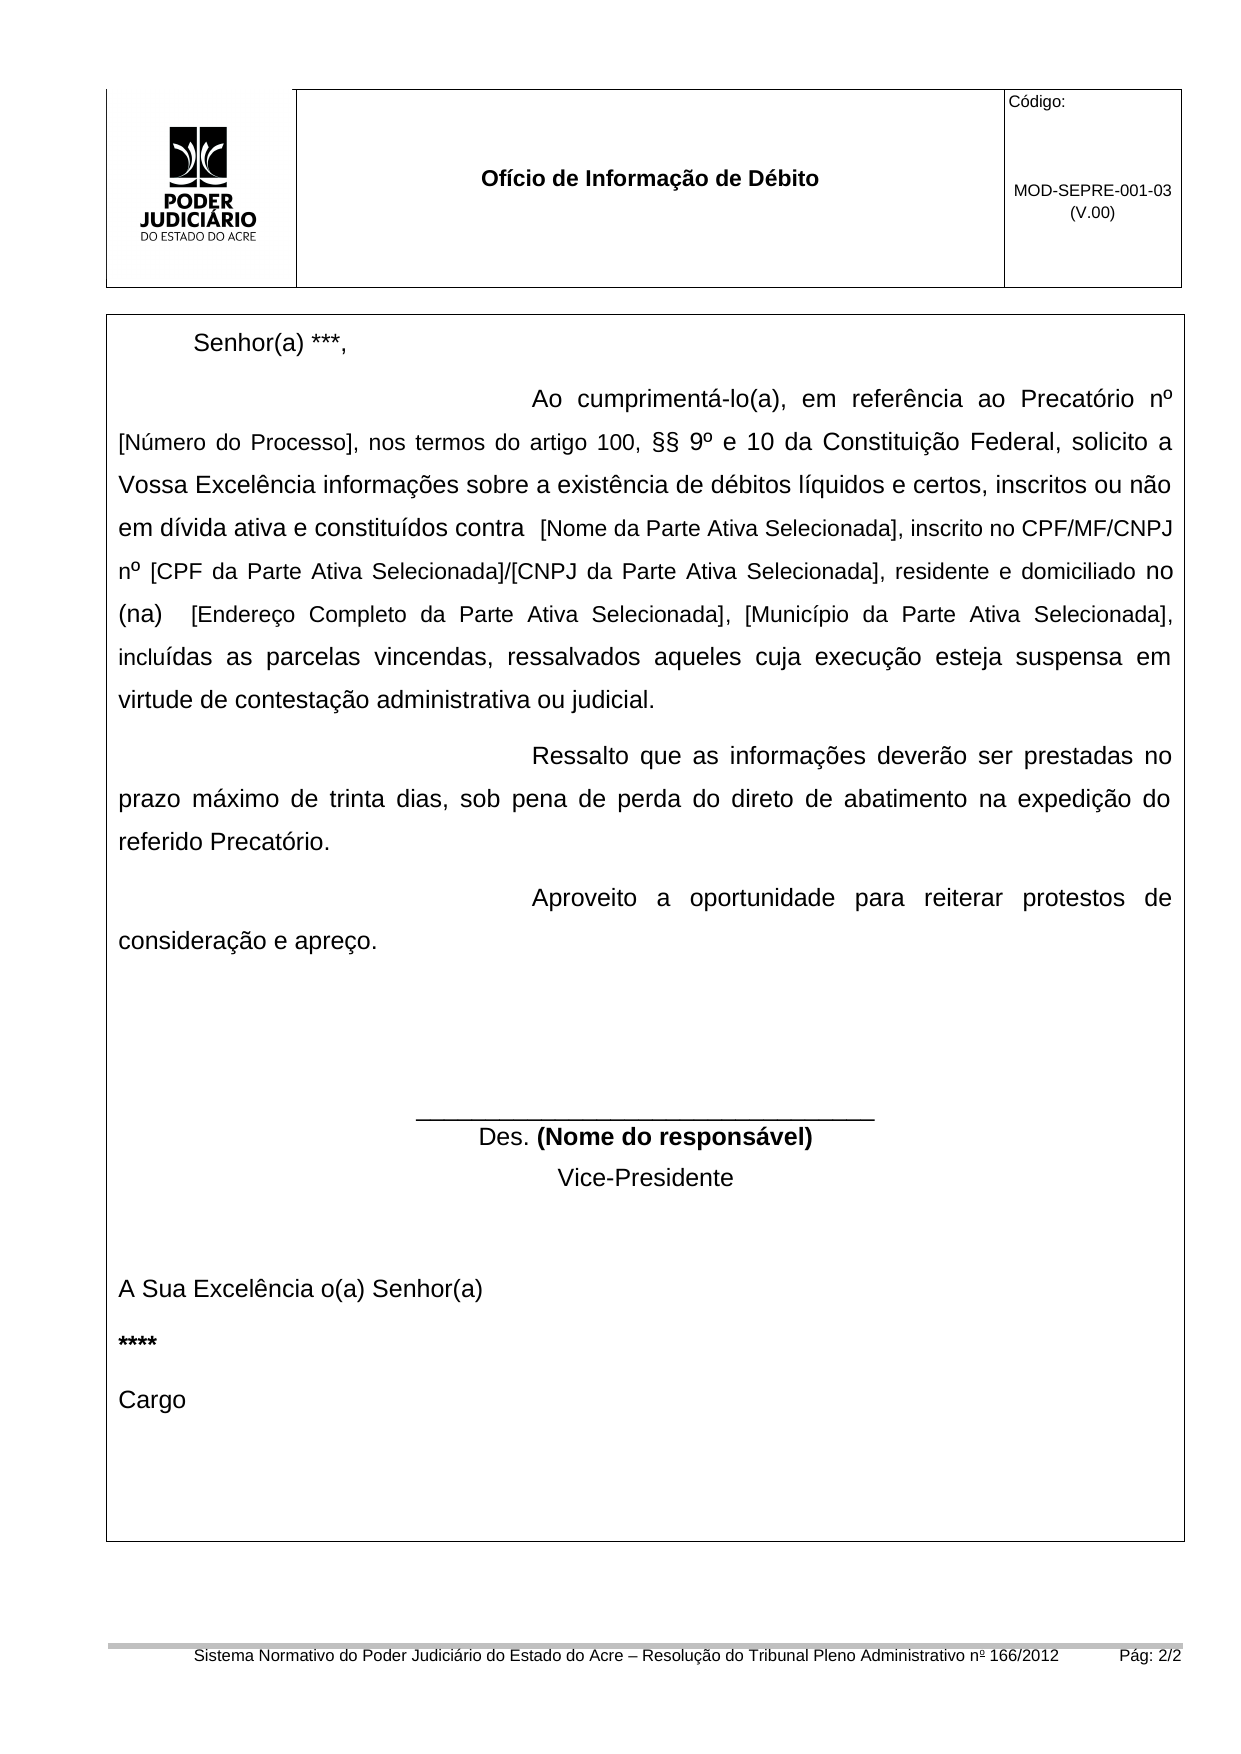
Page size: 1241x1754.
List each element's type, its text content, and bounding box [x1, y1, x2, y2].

picture [106, 89, 293, 279]
table_header Senhor(a) ***, Ao cumprimentá-lo(a), em referência ao Precatório nº [Número do Processo], nos termos do artigo 100, §§ 9º e 10 da Constituição Federal, solicito a Vossa Excelência informações sobre a existência de débitos líquidos e certos, inscritos ou não em dívida ativa e constituídos contra [Nome da Parte Ativa Selecionada], inscrito no CPF/MF/CNPJ nº [CPF da Parte Ativa Selecionada]/[CNPJ da Parte Ativa Selecionada], residente e domiciliado no (na) [Endereço Completo da Parte Ativa Selecionada], [Município da Parte Ativa Selecionada], incluídas as parcelas vincendas, ressalvados aqueles cuja execução esteja suspensa em virtude de contestação administrativa ou judicial. Ressalto que as informações deverão ser prestadas no prazo máximo de trinta dias, sob pena de perda do direto de abatimento na expedição do referido Precatório. Aproveito a oportunidade para reiterar protestos de consideração e apreço. _________________________________ Des. (Nome do responsável) Vice-Presidente A Sua Excelência o(a) Senhor(a) **** Cargo [107, 315, 1184, 1541]
